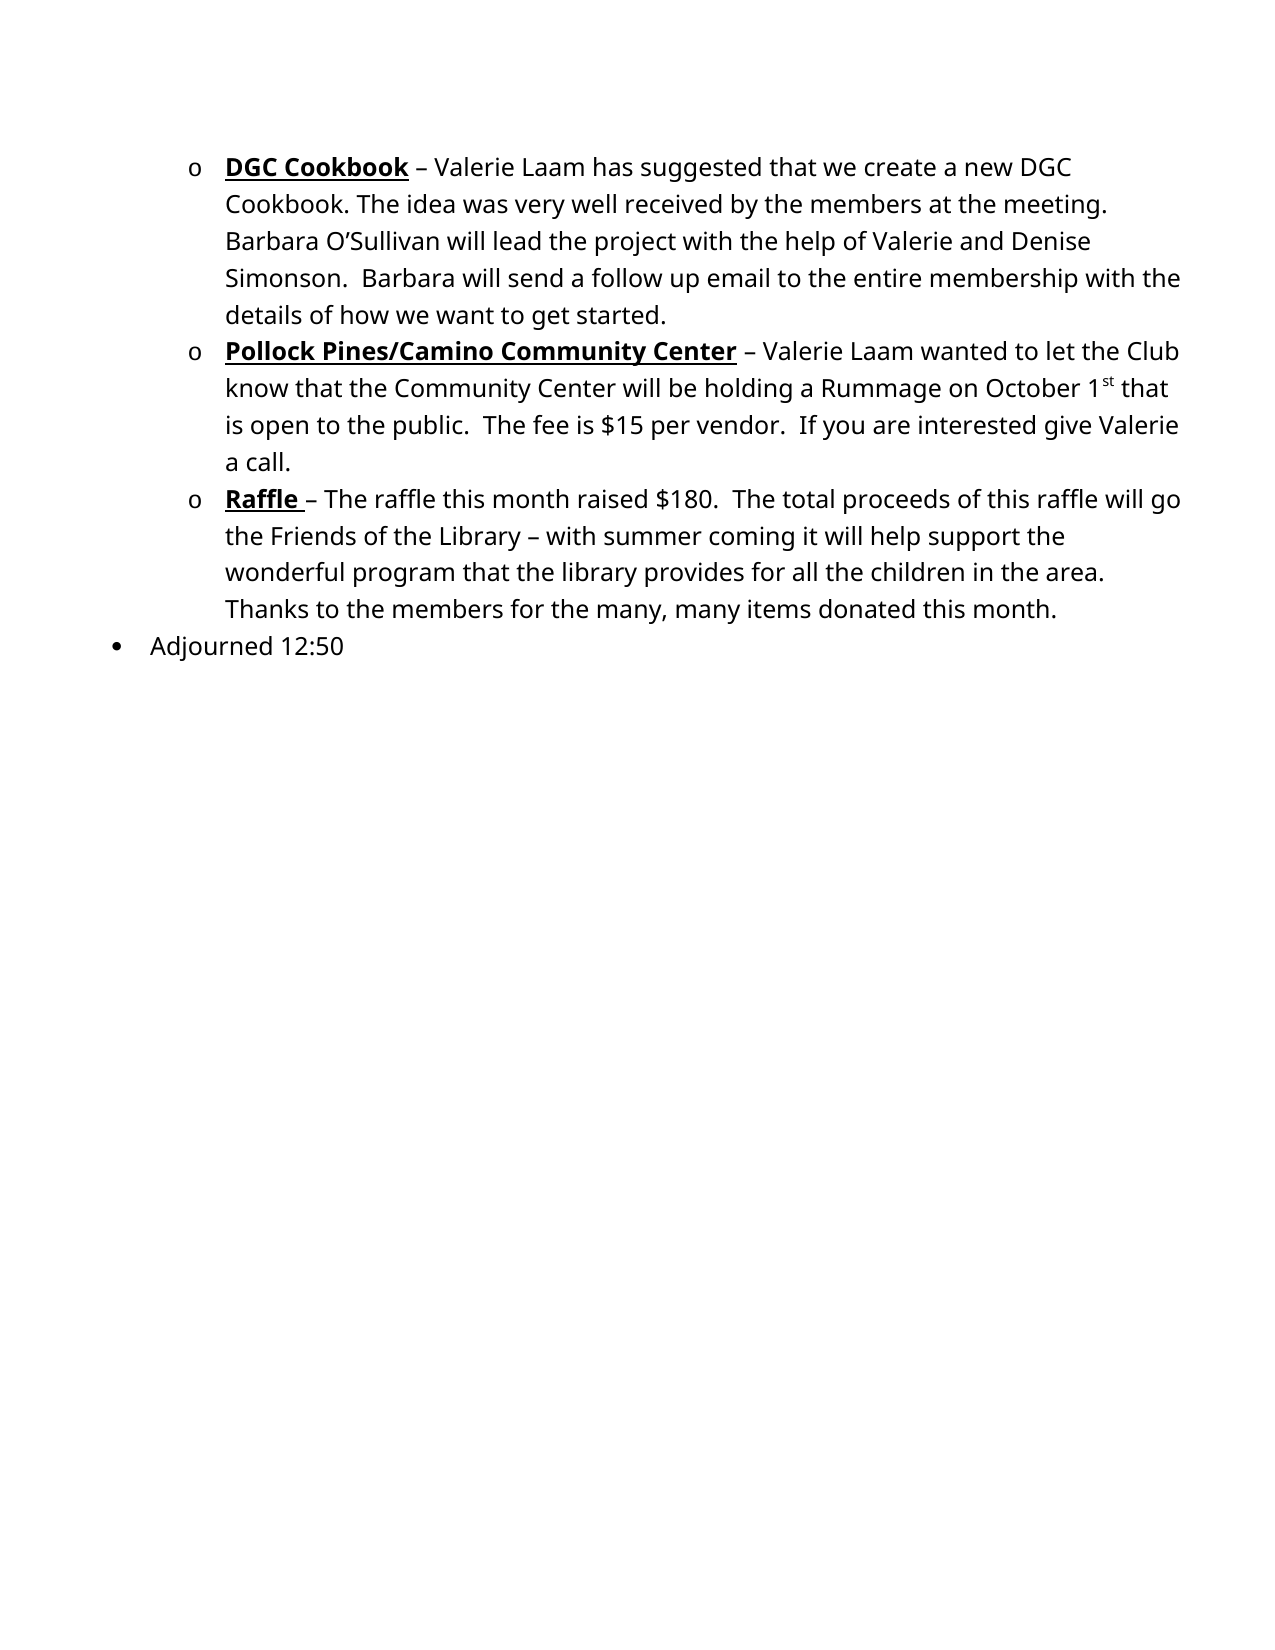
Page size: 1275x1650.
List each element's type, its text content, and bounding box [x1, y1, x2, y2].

list Pollock Pines/Camino Community Center – Valerie Laam wanted to let the Club know that the Community Center will be holding a Rummage on October 1st that is open to the public. The fee is $15 per vendor. If you are interested give Valerie a call. [187, 334, 1185, 479]
list Adjourned 12:50 [112, 629, 1185, 663]
list DGC Cookbook – Valerie Laam has suggested that we create a new DGC Cookbook. The idea was very well received by the members at the meeting. Barbara O’Sullivan will lead the project with the help of Valerie and Denise Simonson. Barbara will send a follow up email to the entire membership with the details of how we want to get started. [187, 150, 1185, 331]
list Raffle – The raffle this month raised $180. The total proceeds of this raffle will go the Friends of the Library – with summer coming it will help support the wonderful program that the library provides for all the children in the area. Thanks to the members for the many, many items donated this month. [187, 481, 1185, 626]
